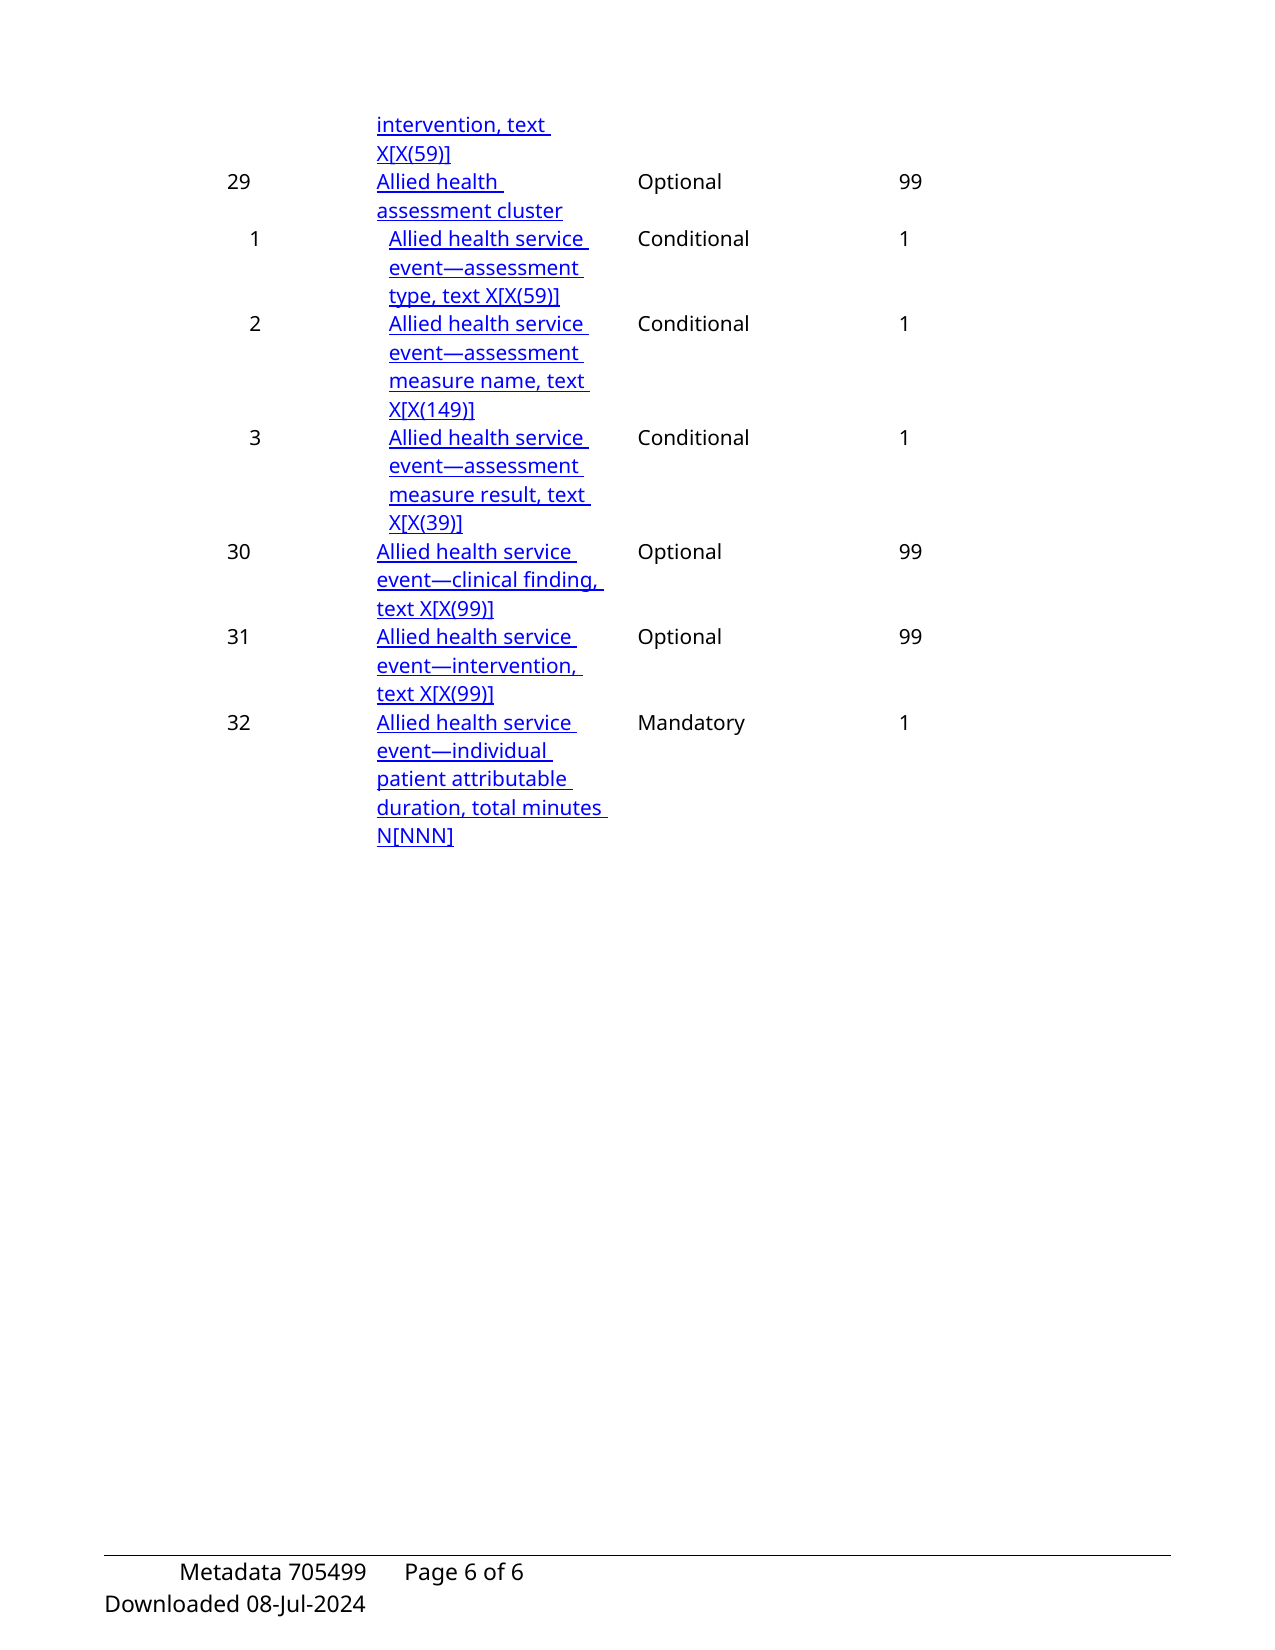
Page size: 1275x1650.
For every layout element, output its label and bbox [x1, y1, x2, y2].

table_cell [93, 110, 1159, 850]
